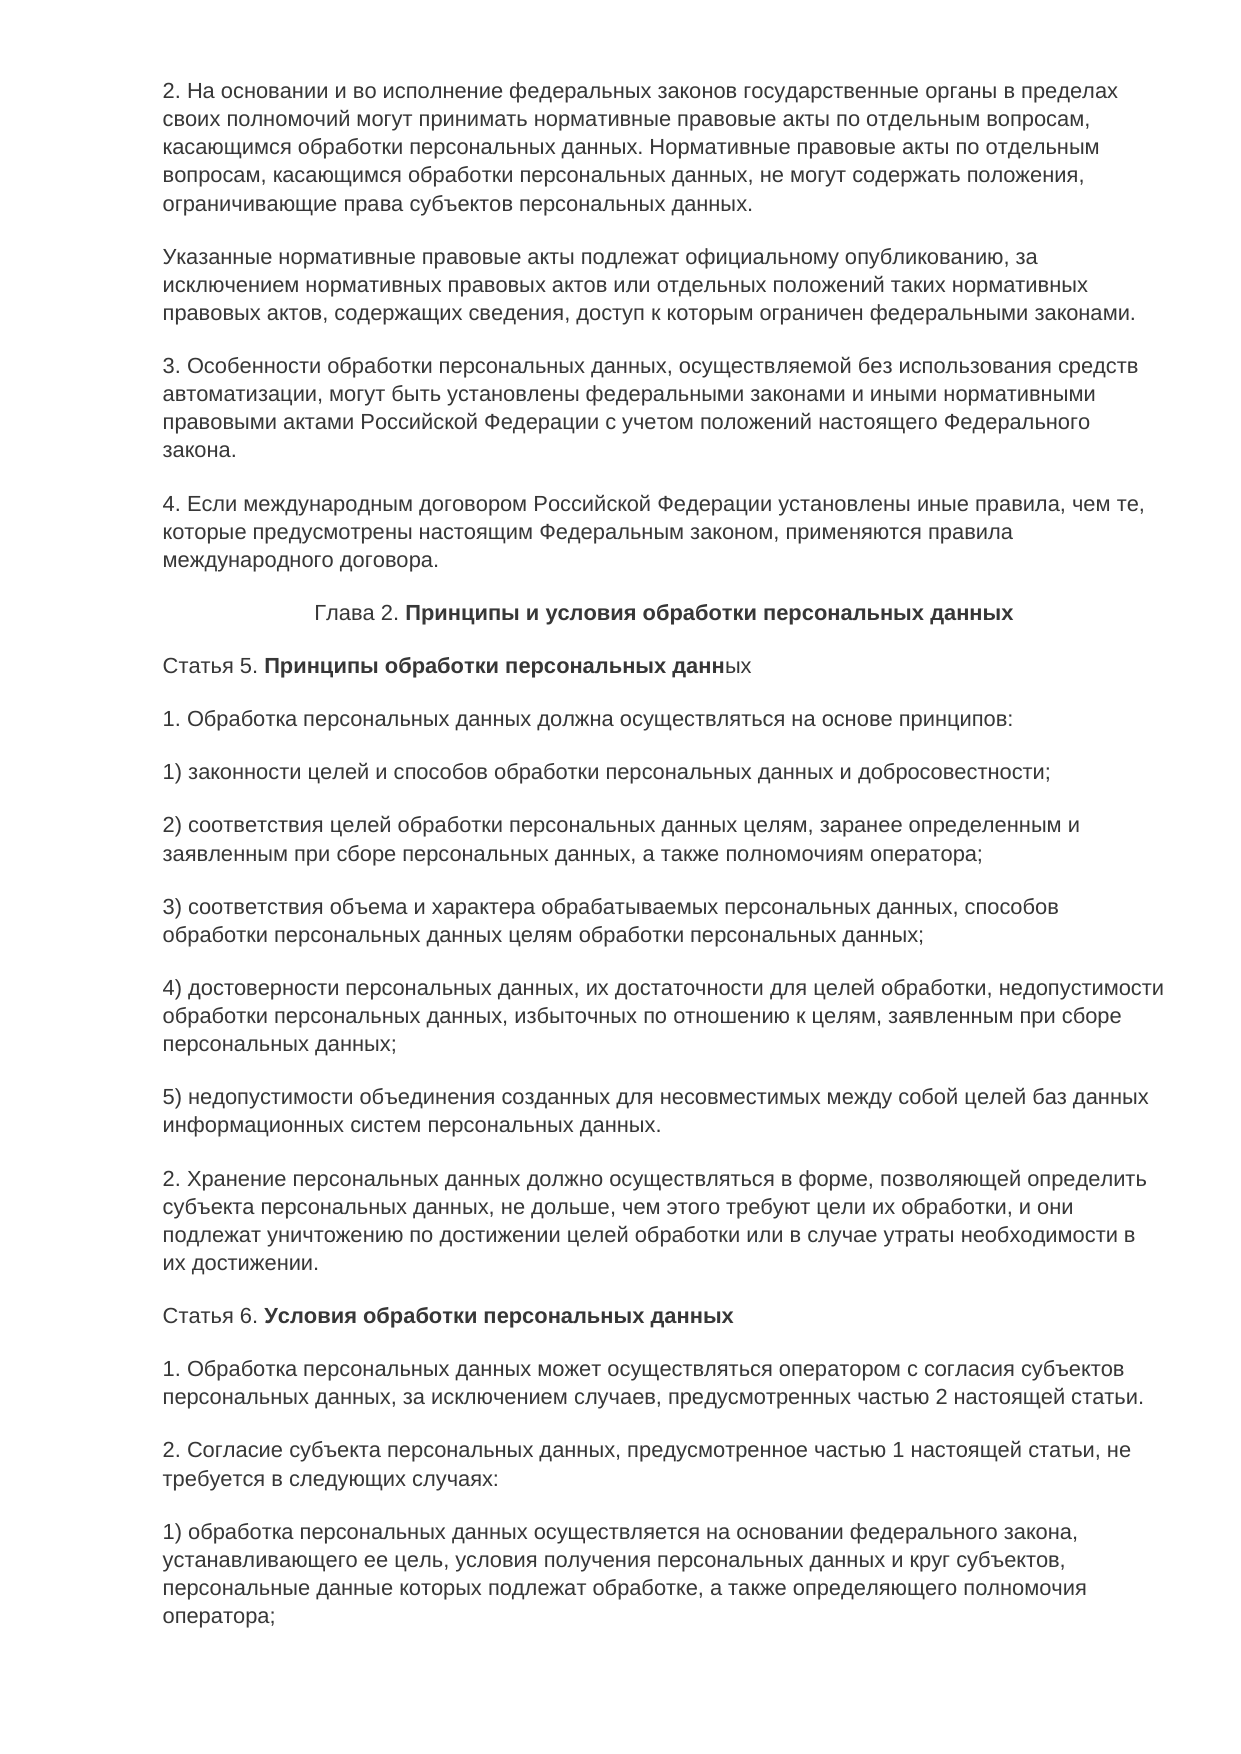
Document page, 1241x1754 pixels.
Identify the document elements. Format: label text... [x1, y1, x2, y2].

text Статья 5. Принципы обработки персональных данных [162, 650, 1165, 678]
text 2. На основании и во исполнение федеральных законов государственные органы в пределах своих полномочий могут принимать нормативные правовые акты по отдельным вопросам, касающимся обработки персональных данных. Нормативные правовые акты по отдельным вопросам, касающимся обработки персональных данных, не могут содержать положения, ограничивающие права субъектов персональных данных. [162, 75, 1165, 216]
text Глава 2. Принципы и условия обработки персональных данных [162, 597, 1165, 625]
text 2) соответствия целей обработки персональных данных целям, заранее определенным и заявленным при сборе персональных данных, а также полномочиям оператора; [162, 809, 1165, 866]
text 3. Особенности обработки персональных данных, осуществляемой без использования средств автоматизации, могут быть установлены федеральными законами и иными нормативными правовыми актами Российской Федерации с учетом положений настоящего Федерального закона. [162, 350, 1165, 462]
text 5) недопустимости объединения созданных для несовместимых между собой целей баз данных информационных систем персональных данных. [162, 1081, 1165, 1137]
text Статья 6. Условия обработки персональных данных [162, 1300, 1165, 1328]
text 2. Согласие субъекта персональных данных, предусмотренное частью 1 настоящей статьи, не требуется в следующих случаях: [162, 1434, 1165, 1491]
text 1) обработка персональных данных осуществляется на основании федерального закона, устанавливающего ее цель, условия получения персональных данных и круг субъектов, персональные данные которых подлежат обработке, а также определяющего полномочия оператора; [162, 1516, 1165, 1628]
text 4. Если международным договором Российской Федерации установлены иные правила, чем те, которые предусмотрены настоящим Федеральным законом, применяются правила международного договора. [162, 487, 1165, 572]
text 4) достоверности персональных данных, их достаточности для целей обработки, недопустимости обработки персональных данных, избыточных по отношению к целям, заявленным при сборе персональных данных; [162, 972, 1165, 1056]
text Указанные нормативные правовые акты подлежат официальному опубликованию, за исключением нормативных правовых актов или отдельных положений таких нормативных правовых актов, содержащих сведения, доступ к которым ограничен федеральными законами. [162, 241, 1165, 325]
text 1. Обработка персональных данных может осуществляться оператором с согласия субъектов персональных данных, за исключением случаев, предусмотренных частью 2 настоящей статьи. [162, 1353, 1165, 1409]
text 2. Хранение персональных данных должно осуществляться в форме, позволяющей определить субъекта персональных данных, не дольше, чем этого требуют цели их обработки, и они подлежат уничтожению по достижении целей обработки или в случае утраты необходимости в их достижении. [162, 1162, 1165, 1275]
text 3) соответствия объема и характера обрабатываемых персональных данных, способов обработки персональных данных целям обработки персональных данных; [162, 891, 1165, 947]
text 1. Обработка персональных данных должна осуществляться на основе принципов: [162, 703, 1165, 731]
text 1) законности целей и способов обработки персональных данных и добросовестности; [162, 756, 1165, 784]
